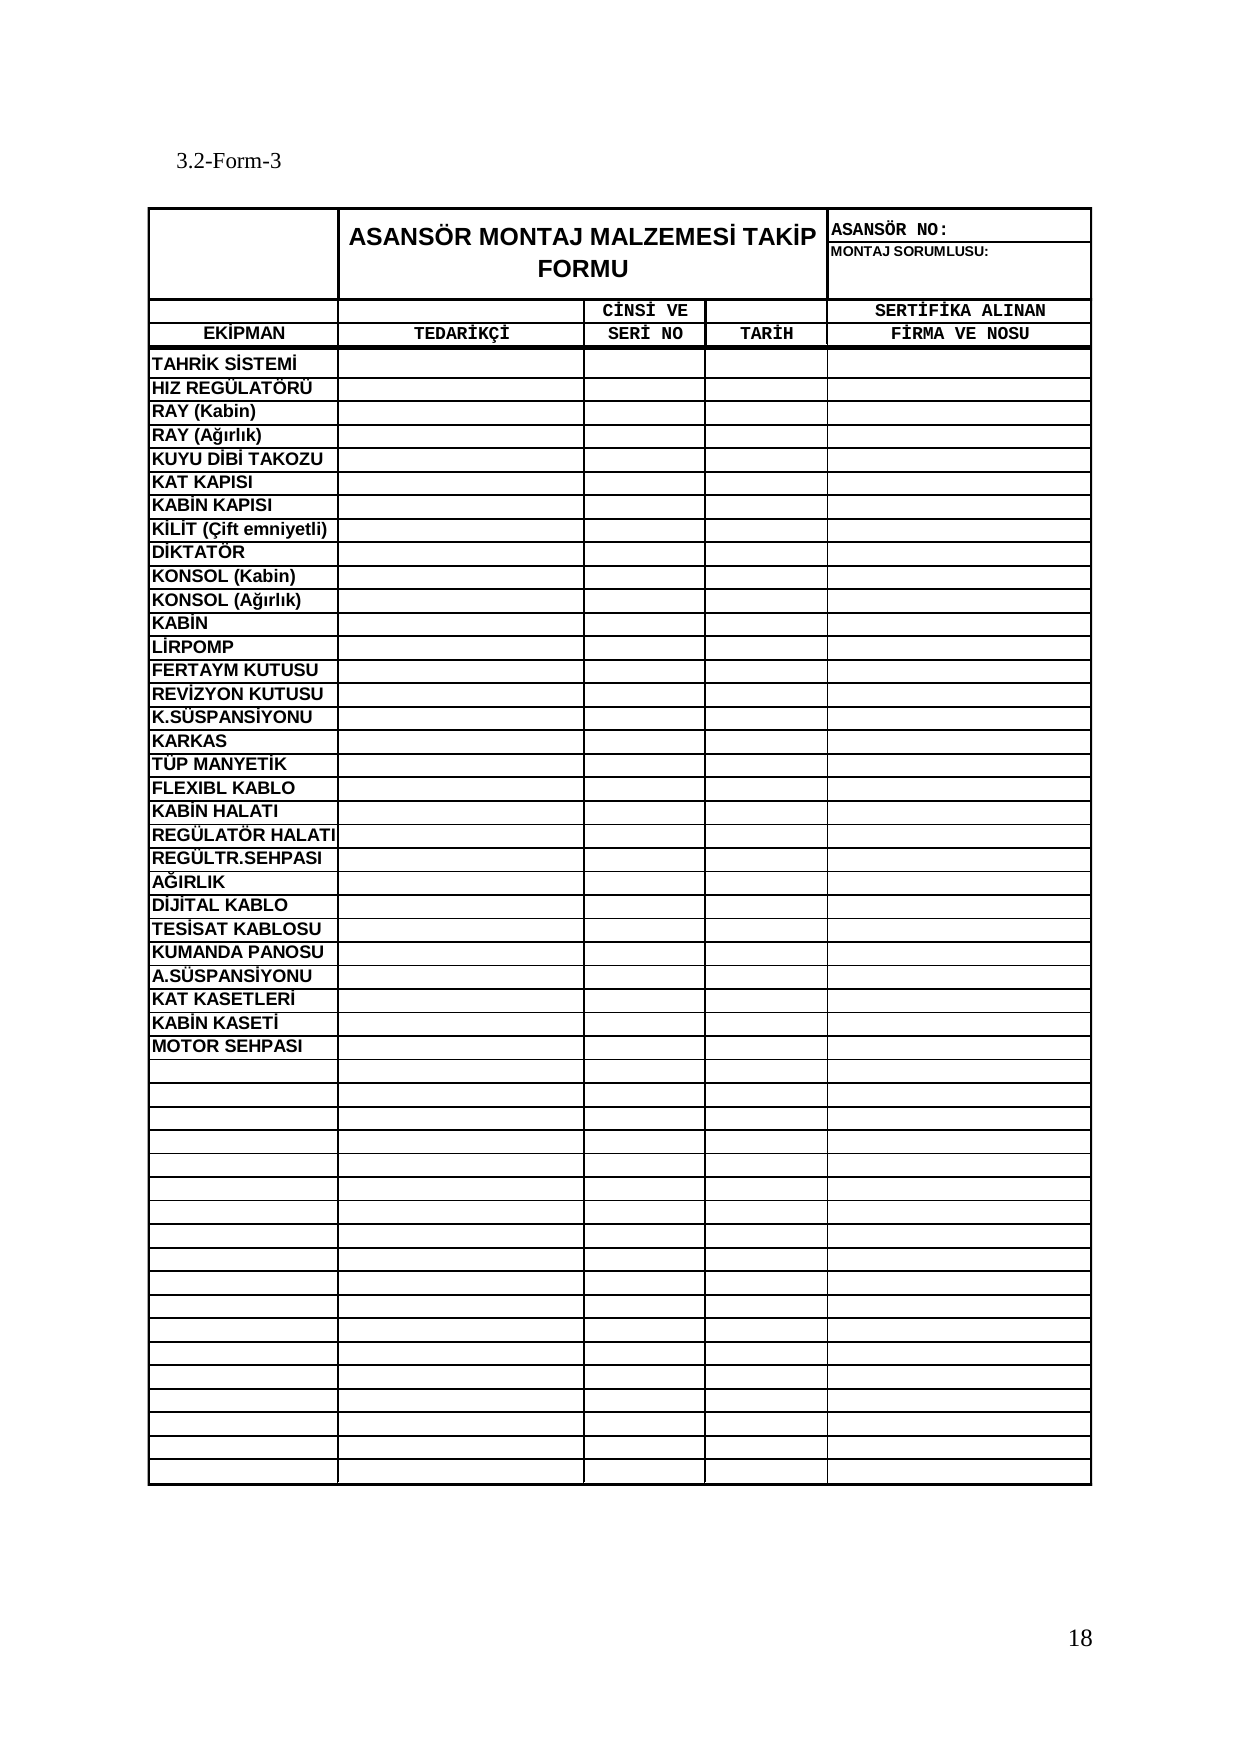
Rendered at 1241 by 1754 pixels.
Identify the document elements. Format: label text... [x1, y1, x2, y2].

text 3.2-Form-3 [148, 148, 1093, 174]
